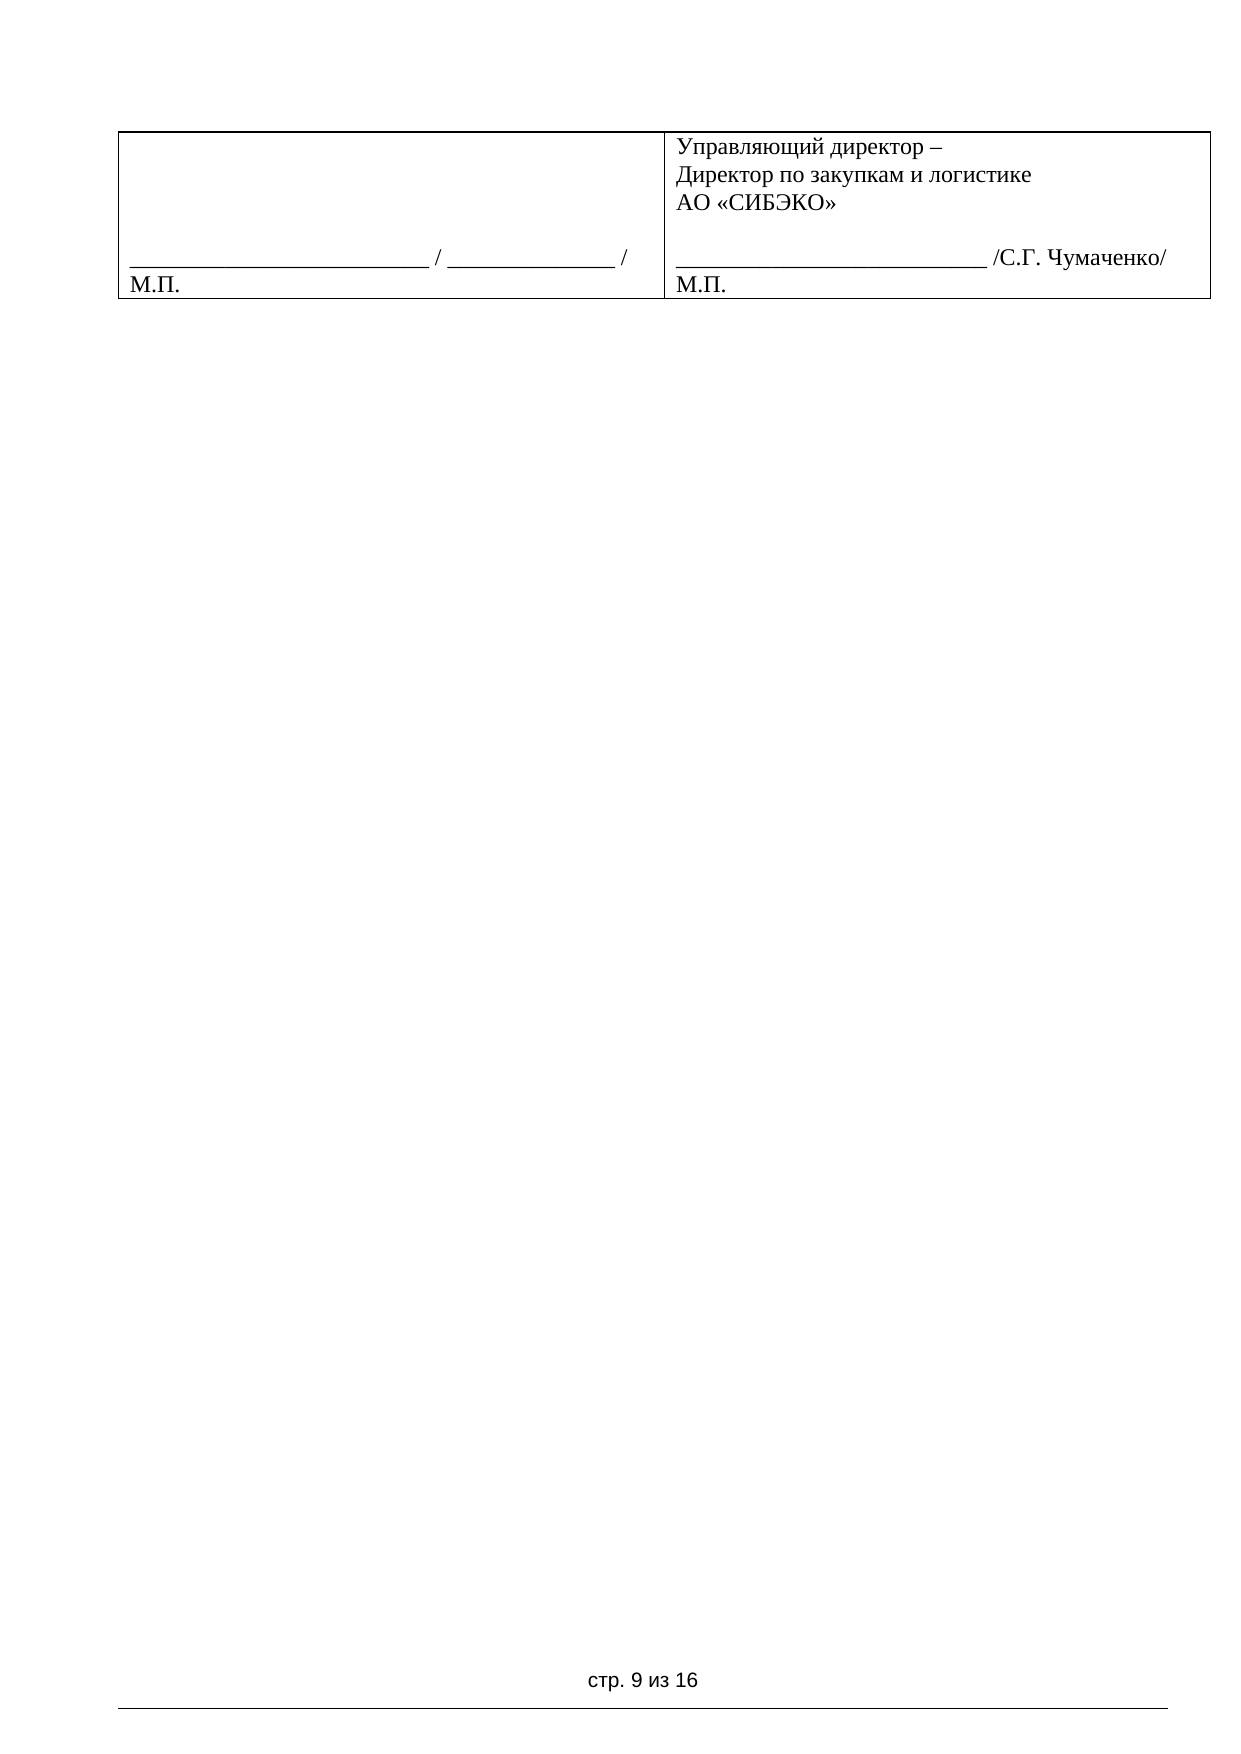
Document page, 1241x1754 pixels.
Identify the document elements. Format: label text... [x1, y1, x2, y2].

table_cell _________________________ / ______________ / М.П. [119, 133, 664, 298]
table_cell Управляющий директор – Директор по закупкам и логистике АО «СИБЭКО» __________________________ /С.Г. Чумаченко/ М.П. [665, 133, 1210, 298]
